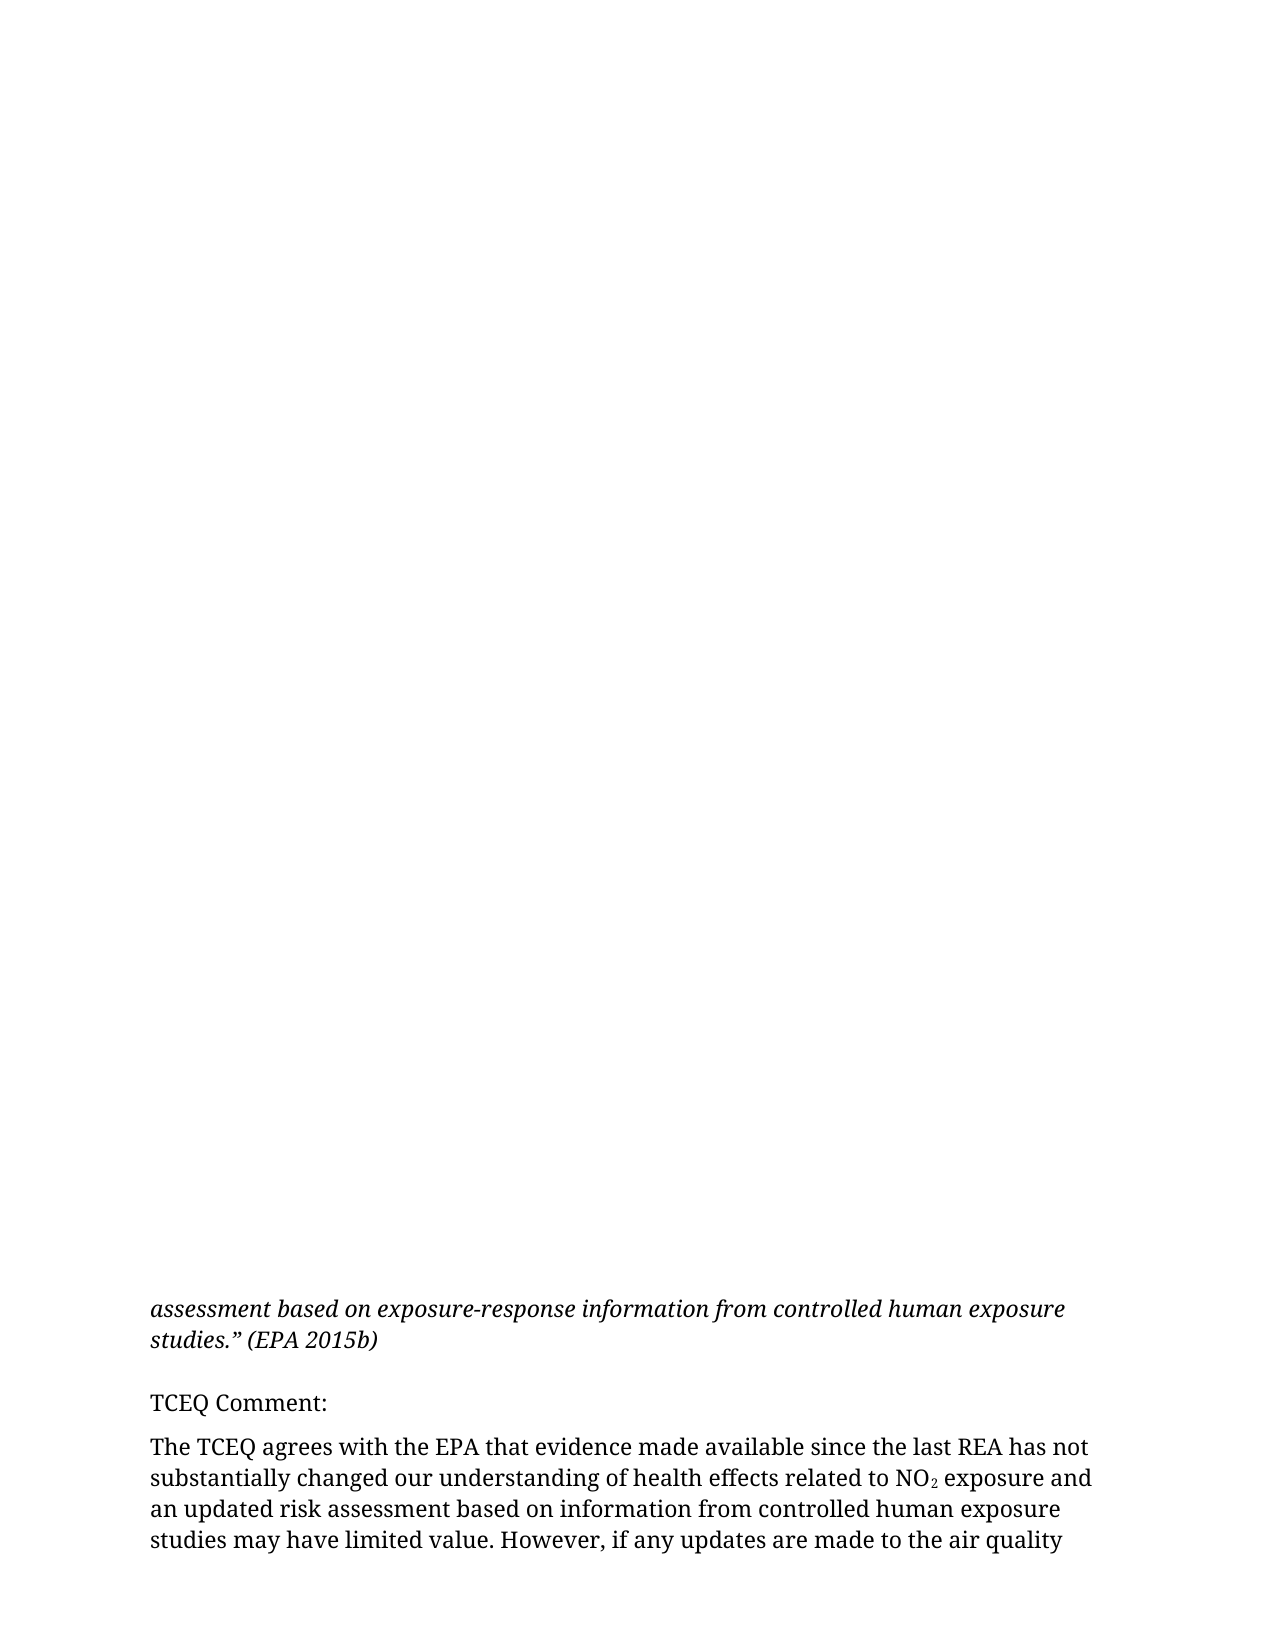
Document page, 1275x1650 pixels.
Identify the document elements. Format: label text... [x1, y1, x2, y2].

text TCEQ Comment: [150, 1387, 1125, 1418]
text The TCEQ agrees with the EPA that evidence made available since the last REA has not substantially changed our understanding of health effects related to NO2 exposure and an updated risk assessment based on information from controlled human exposure studies may have limited value. However, if any updates are made to the air quality analysis and/or exposure assessment, it may be necessary to determine how or if these updates will affect the risk assessment. [150, 1431, 1125, 1556]
text “Risk assessment based on information from controlled human exposure studies: Based on the evidence assessed in the 2nd draft ISA, staff reaches the preliminary conclusion that available studies do not provide information to support the identification of an NO2 exposure-response relationship with relevant health endpoints and at relevant NO2 concentrations. Therefore, as in the last review, staff reaches the preliminary conclusion that the available evidence in the current review is not sufficient to support a risk assessment based on exposure-response information from controlled human exposure studies.” (EPA 2015b) [150, 1293, 1125, 1356]
